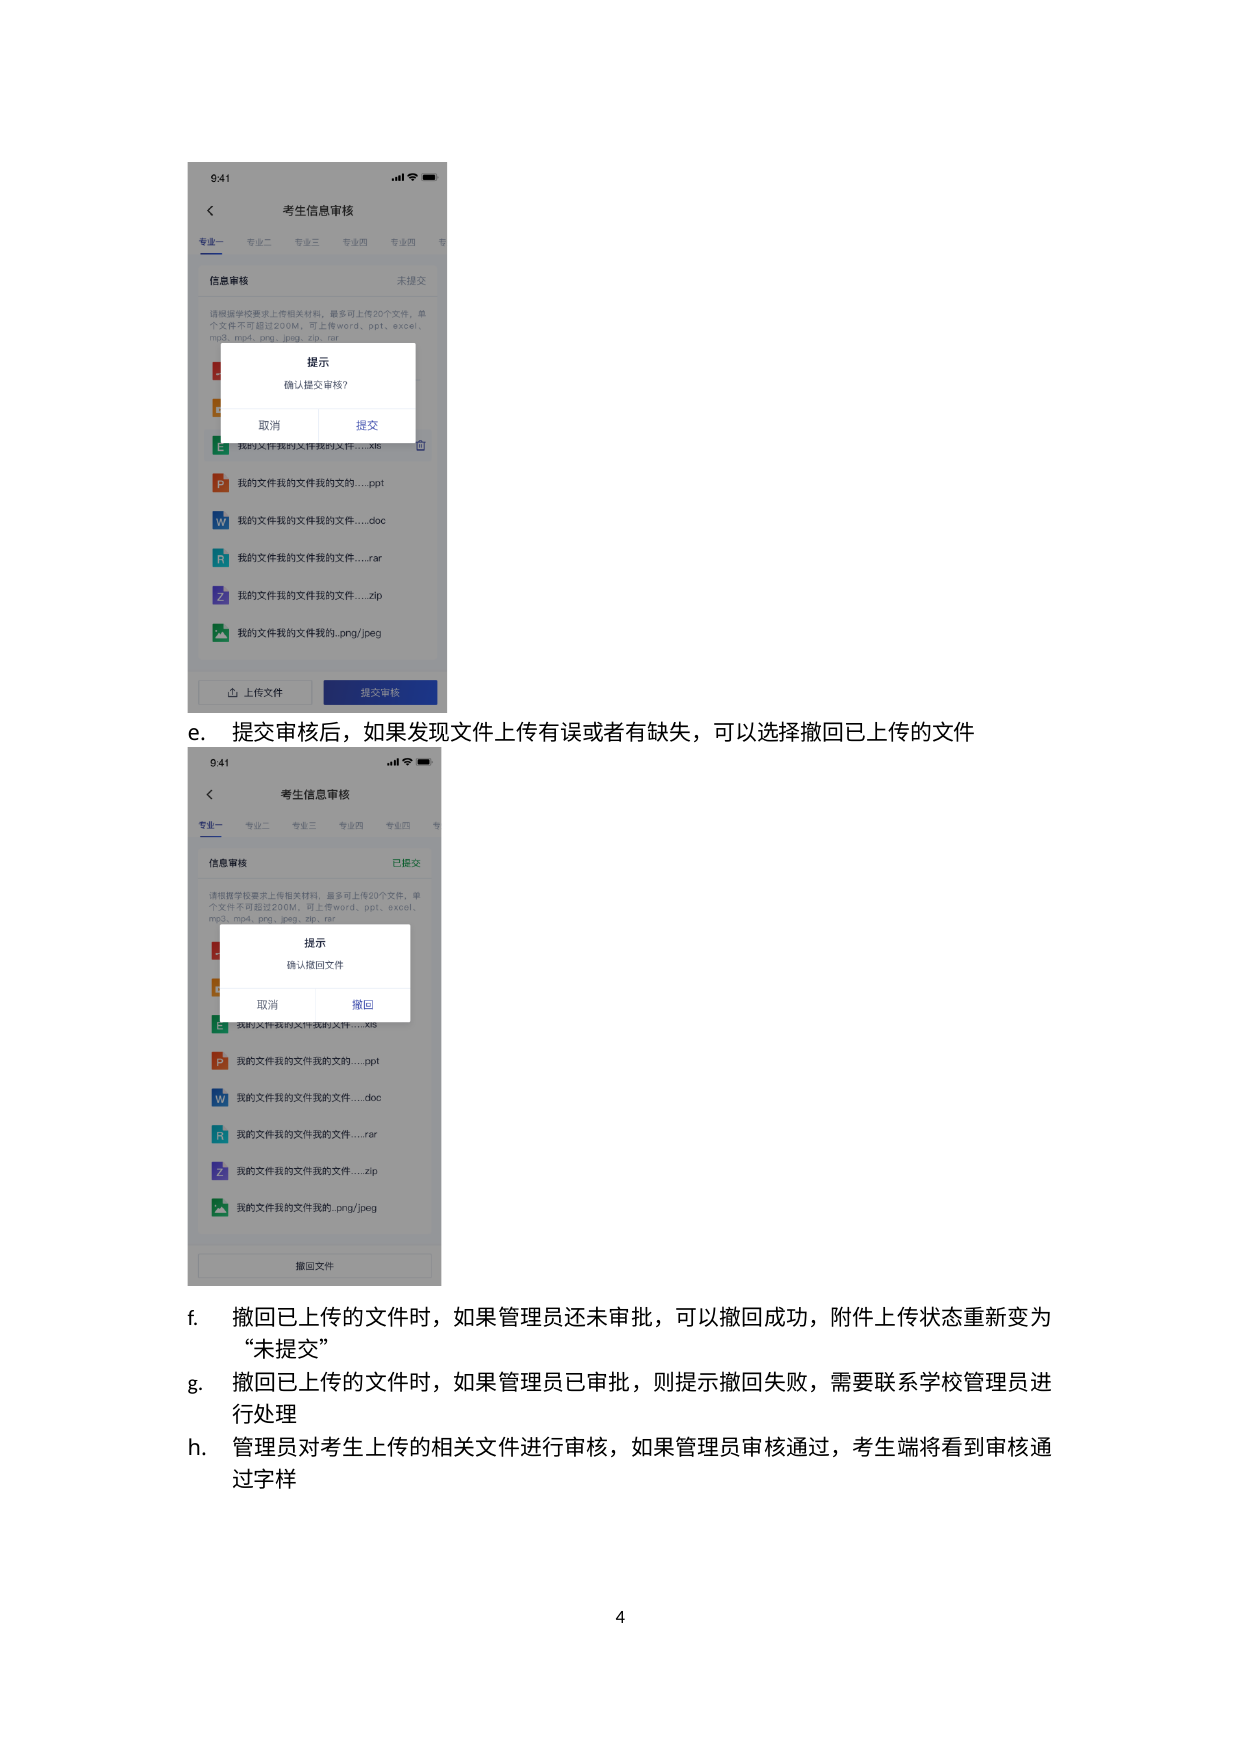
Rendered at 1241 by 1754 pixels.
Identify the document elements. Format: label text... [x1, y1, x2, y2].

list 提交审核后，如果发现文件上传有误或者有缺失，可以选择撤回已上传的文件 [187, 714, 1053, 747]
list 撤回已上传的文件时，如果管理员还未审批，可以撤回成功，附件上传状态重新变为“未提交” [187, 1299, 1053, 1364]
list 管理员对考生上传的相关文件进行审核，如果管理员审核通过，考生端将看到审核通过字样 [187, 1429, 1053, 1494]
picture [187, 747, 442, 1286]
picture [187, 162, 448, 713]
list 撤回已上传的文件时，如果管理员已审批，则提示撤回失败，需要联系学校管理员进行处理 [187, 1364, 1053, 1429]
